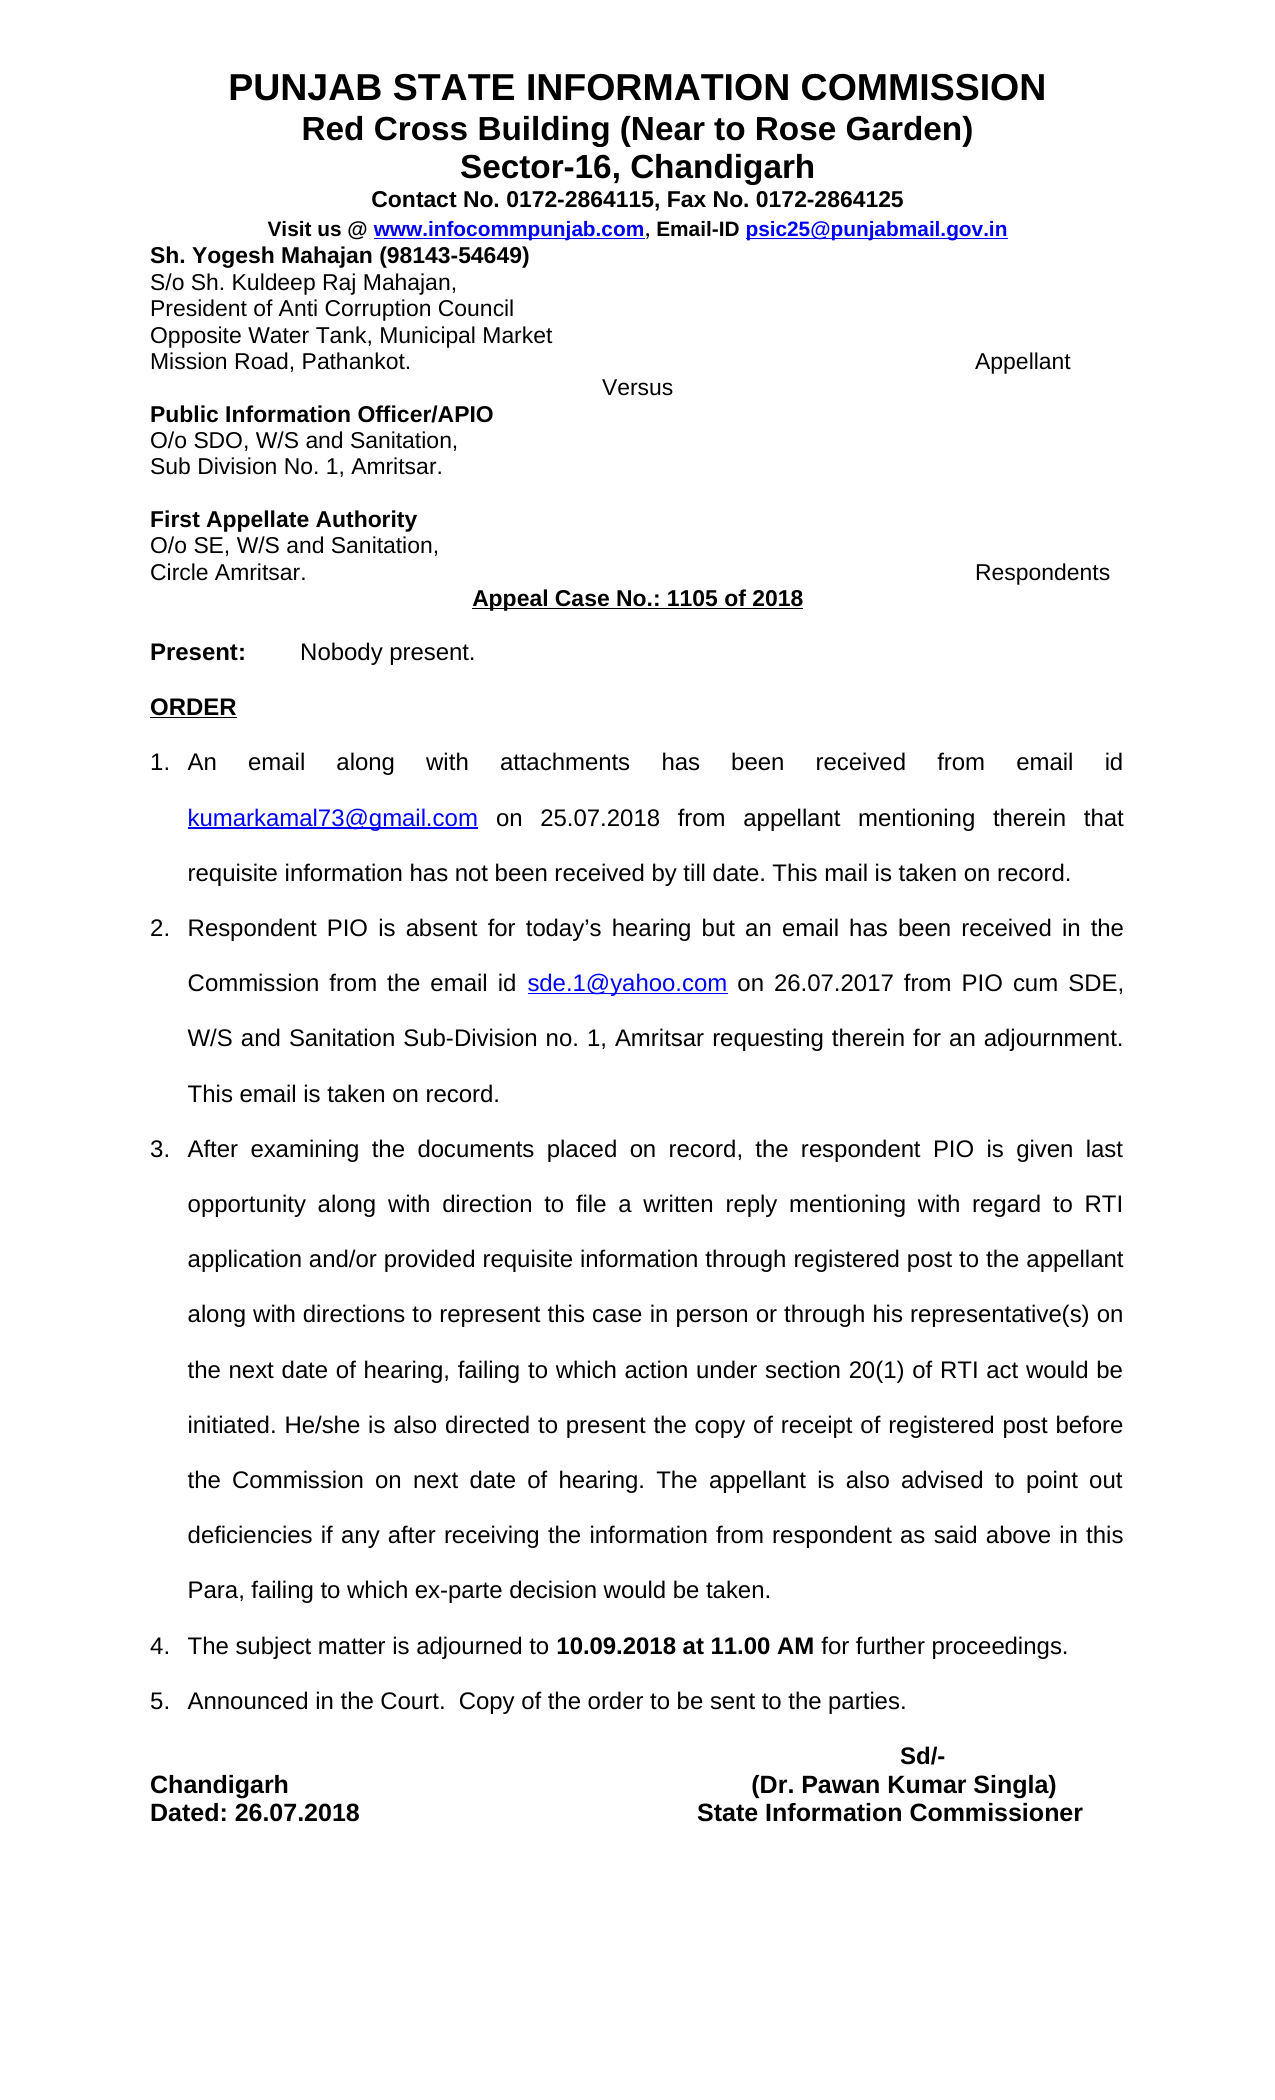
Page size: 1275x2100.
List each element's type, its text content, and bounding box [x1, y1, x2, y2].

text O/o SE, W/S and Sanitation, [150, 532, 1125, 559]
text Contact No. 0172-2864115, Fax No. 0172-2864125 [150, 186, 1125, 212]
text Versus [150, 374, 1125, 401]
text Visit us @ www.infocommpunjab.com, Email-ID psic25@punjabmail.gov.in [150, 212, 1125, 242]
text Sector-16, Chandigarh [150, 147, 1125, 186]
list The subject matter is adjourned to 10.09.2018 at 11.00 AM for further proceedings. [150, 1632, 1125, 1659]
list Respondent PIO is absent for today’s hearing but an email has been received in the Commission from the email id sde.1@yahoo.com on 26.07.2017 from PIO cum SDE, W/S and Sanitation Sub-Division no. 1, Amritsar requesting therein for an adjournment. This email is taken on record. [150, 914, 1125, 1107]
list After examining the documents placed on record, the respondent PIO is given last opportunity along with direction to file a written reply mentioning with regard to RTI application and/or provided requisite information through registered post to the appellant along with directions to represent this case in person or through his representative(s) on the next date of hearing, failing to which action under section 20(1) of RTI act would be initiated. He/she is also directed to present the copy of receipt of registered post before the Commission on next date of hearing. The appellant is also advised to point out deficiencies if any after receiving the information from respondent as said above in this Para, failing to which ex-parte decision would be taken. [150, 1135, 1125, 1604]
text PUNJAB STATE INFORMATION COMMISSION [150, 66, 1125, 109]
text Dated: 26.07.2018 State Information Commissioner [150, 1798, 1125, 1827]
text First Appellate Authority [150, 506, 1125, 532]
text Opposite Water Tank, Municipal Market [150, 322, 1125, 348]
text Sub Division No. 1, Amritsar. [150, 453, 1125, 480]
text Red Cross Building (Near to Rose Garden) [150, 109, 1125, 147]
text President of Anti Corruption Council [150, 295, 1125, 322]
text S/o Sh. Kuldeep Raj Mahajan, [150, 269, 1125, 295]
list Sd/- [825, 1742, 1125, 1769]
text Circle Amritsar. Respondents [150, 559, 1125, 585]
text Present: Nobody present. [150, 638, 1125, 665]
text Public Information Officer/APIO [150, 401, 1125, 427]
text Mission Road, Pathankot. Appellant [150, 348, 1125, 374]
list An email along with attachments has been received from email id kumarkamal73@gmail.com on 25.07.2018 from appellant mentioning therein that requisite information has not been received by till date. This mail is taken on record. [150, 748, 1125, 886]
text Appeal Case No.: 1105 of 2018 [150, 585, 1125, 611]
text Chandigarh (Dr. Pawan Kumar Singla) [150, 1769, 1125, 1798]
list Announced in the Court. Copy of the order to be sent to the parties. [150, 1687, 1125, 1714]
text ORDER [150, 693, 1125, 721]
text O/o SDO, W/S and Sanitation, [150, 427, 1125, 453]
text Sh. Yogesh Mahajan (98143-54649) [150, 242, 1125, 269]
